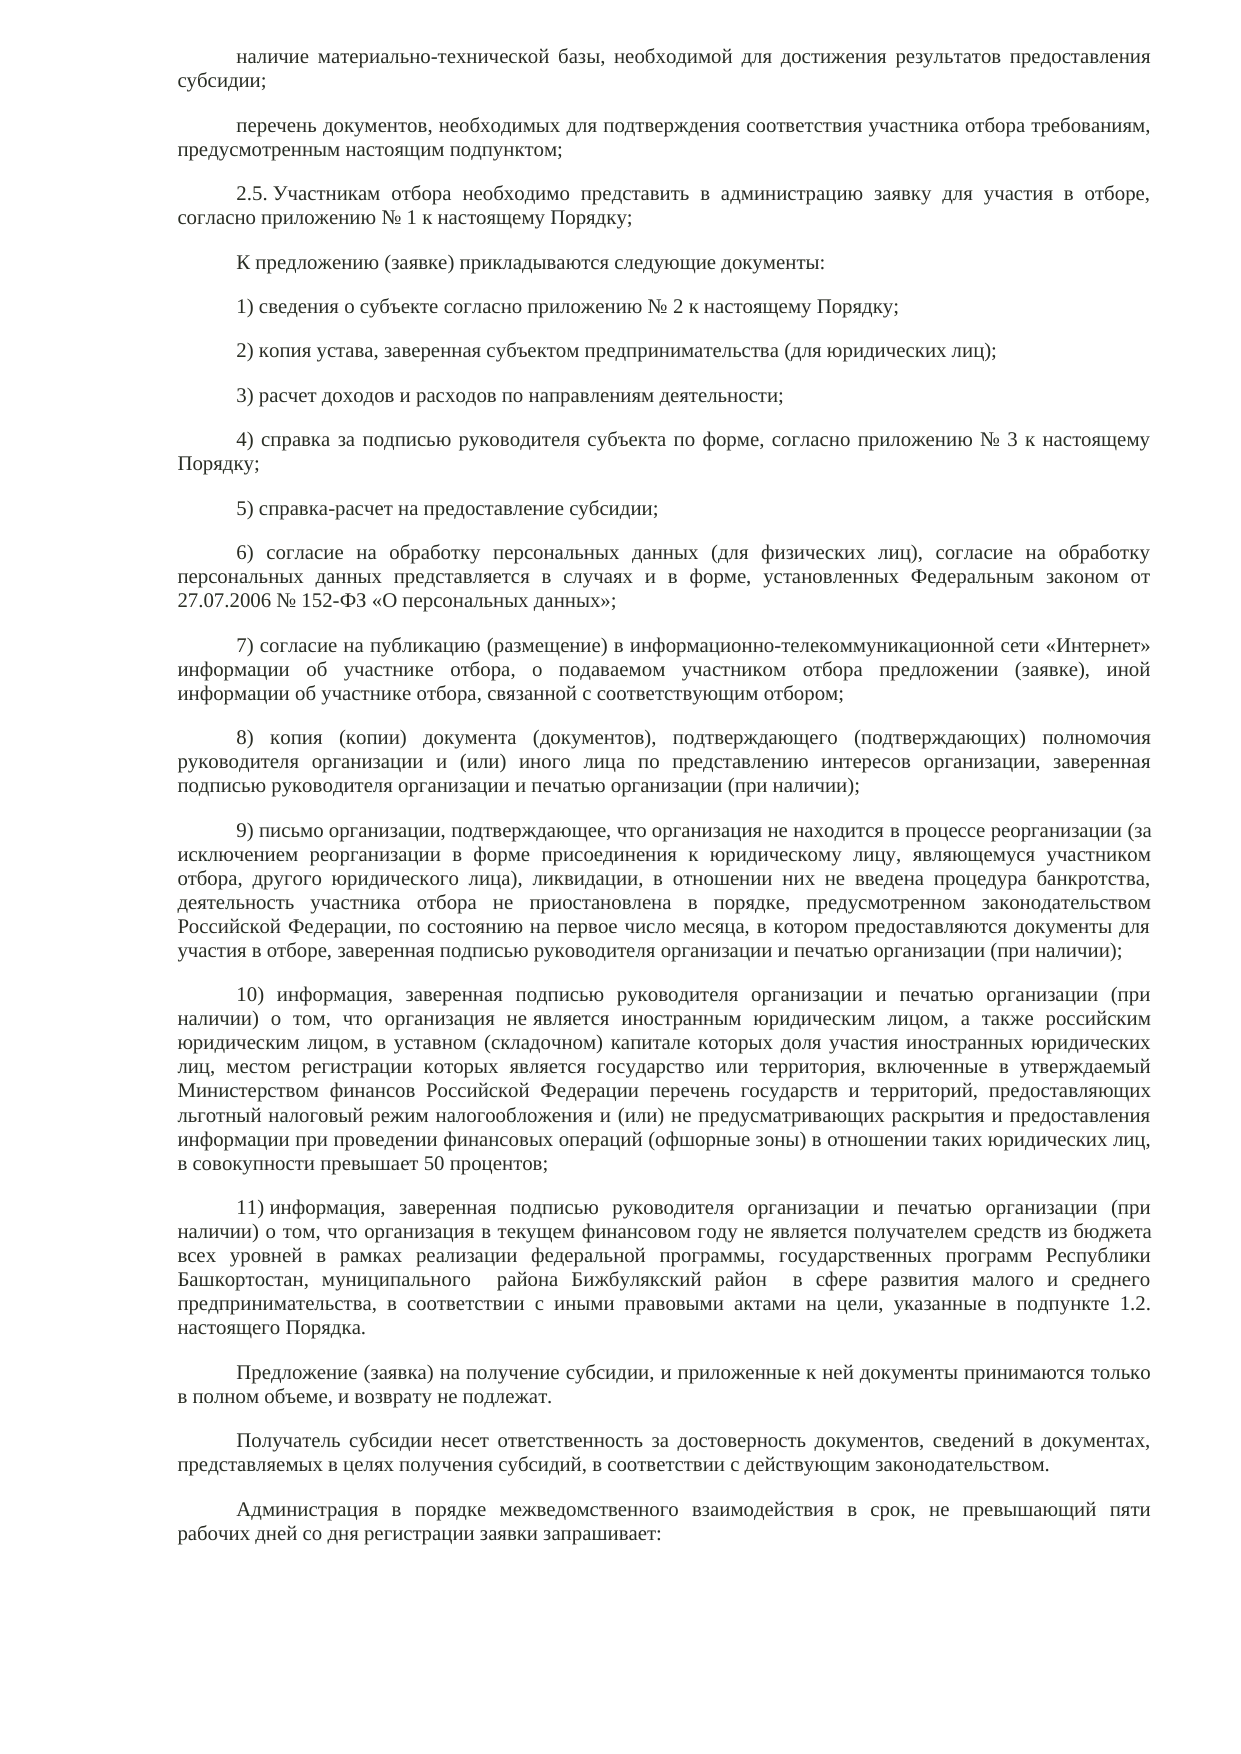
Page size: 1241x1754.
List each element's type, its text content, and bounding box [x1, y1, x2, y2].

text Администрация в порядке межведомственного взаимодействия в срок, не превышающий пяти рабочих дней со дня регистрации заявки запрашивает: [177, 1497, 1152, 1545]
text 8) копия (копии) документа (документов), подтверждающего (подтверждающих) полномочия руководителя организации и (или) иного лица по представлению интересов организации, заверенная подписью руководителя организации и печатью организации (при наличии); [177, 725, 1152, 797]
text 7) согласие на публикацию (размещение) в информационно-телекоммуникационной сети «Интернет» информации об участнике отбора, о подаваемом участником отбора предложении (заявке), иной информации об участнике отбора, связанной с соответствующим отбором; [177, 632, 1152, 705]
text 5) справка-расчет на предоставление субсидии; [177, 496, 1152, 520]
text 2.5. Участникам отбора необходимо представить в администрацию заявку для участия в отборе, согласно приложению № 1 к настоящему Порядку; [177, 181, 1152, 229]
text К предложению (заявке) прикладываются следующие документы: [177, 250, 1152, 274]
text 2) копия устава, заверенная субъектом предпринимательства (для юридических лиц); [177, 338, 1152, 362]
text Получатель субсидии несет ответственность за достоверность документов, сведений в документах, представляемых в целях получения субсидий, в соответствии с действующим законодательством. [177, 1428, 1152, 1476]
text 9) письмо организации, подтверждающее, что организация не находится в процессе реорганизации (за исключением реорганизации в форме присоединения к юридическому лицу, являющемуся участником отбора, другого юридического лица), ликвидации, в отношении них не введена процедура банкротства, деятельность участника отбора не приостановлена в порядке, предусмотренном законодательством Российской Федерации, по состоянию на первое число месяца, в котором предоставляются документы для участия в отборе, заверенная подписью руководителя организации и печатью организации (при наличии); [177, 817, 1152, 962]
text наличие материально-технической базы, необходимой для достижения результатов предоставления субсидии; [177, 44, 1152, 92]
text Предложение (заявка) на получение субсидии, и приложенные к ней документы принимаются только в полном объеме, и возврату не подлежат. [177, 1360, 1152, 1408]
text перечень документов, необходимых для подтверждения соответствия участника отбора требованиям, предусмотренным настоящим подпунктом; [177, 113, 1152, 161]
text 3) расчет доходов и расходов по направлениям деятельности; [177, 383, 1152, 407]
text 10) информация, заверенная подписью руководителя организации и печатью организации (при наличии) о том, что организация не является иностранным юридическим лицом, а также российским юридическим лицом, в уставном (складочном) капитале которых доля участия иностранных юридических лиц, местом регистрации которых является государство или территория, включенные в утверждаемый Министерством финансов Российской Федерации перечень государств и территорий, предоставляющих льготный налоговый режим налогообложения и (или) не предусматривающих раскрытия и предоставления информации при проведении финансовых операций (офшорные зоны) в отношении таких юридических лиц, в совокупности превышает 50 процентов; [177, 982, 1152, 1175]
text 6) согласие на обработку персональных данных (для физических лиц), согласие на обработку персональных данных представляется в случаях и в форме, установленных Федеральным законом от 27.07.2006 № 152-ФЗ «О персональных данных»; [177, 540, 1152, 612]
text 11) информация, заверенная подписью руководителя организации и печатью организации (при наличии) о том, что организация в текущем финансовом году не является получателем средств из бюджета всех уровней в рамках реализации федеральной программы, государственных программ Республики Башкортостан, муниципального района Бижбулякский район в сфере развития малого и среднего предпринимательства, в соответствии с иными правовыми актами на цели, указанные в подпункте 1.2. настоящего Порядка. [177, 1195, 1152, 1339]
text 1) сведения о субъекте согласно приложению № 2 к настоящему Порядку; [177, 294, 1152, 318]
text 4) справка за подписью руководителя субъекта по форме, согласно приложению № 3 к настоящему Порядку; [177, 427, 1152, 475]
